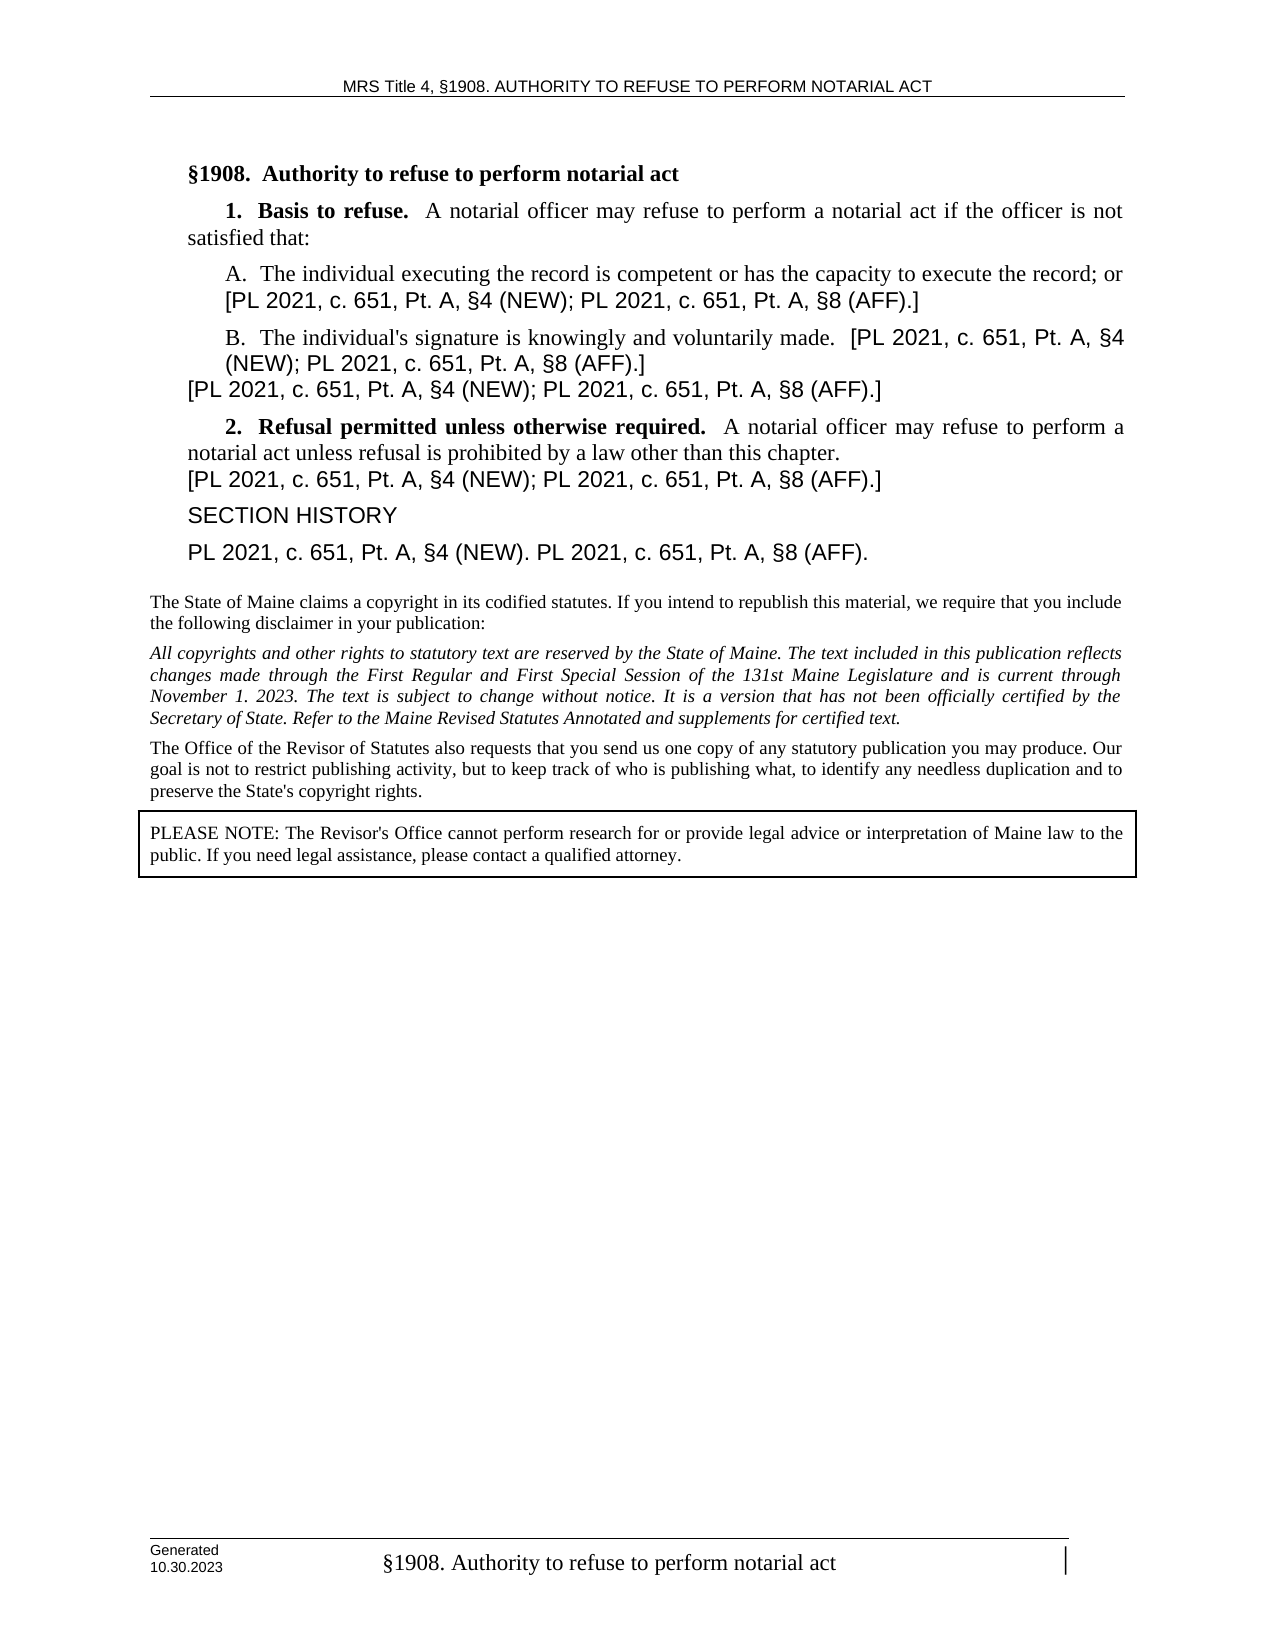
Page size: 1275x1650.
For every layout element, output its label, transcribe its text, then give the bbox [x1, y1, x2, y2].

text 1. Basis to refuse. A notarial officer may refuse to perform a notarial act if the officer is not satisfied that: [187, 197, 1125, 250]
text B. The individual's signature is knowingly and voluntarily made. [PL 2021, c. 651, Pt. A, §4 (NEW); PL 2021, c. 651, Pt. A, §8 (AFF).] [225, 323, 1125, 376]
text SECTION HISTORY [187, 502, 1125, 529]
text The State of Maine claims a copyright in its codified statutes. If you intend to republish this material, we require that you include the following disclaimer in your publication: [150, 591, 1125, 634]
text The Office of the Revisor of Statutes also requests that you send us one copy of any statutory publication you may produce. Our goal is not to restrict publishing activity, but to keep track of who is publishing what, to identify any needless duplication and to preserve the State's copyright rights. [150, 737, 1125, 801]
text 2. Refusal permitted unless otherwise required. A notarial officer may refuse to perform a notarial act unless refusal is prohibited by a law other than this chapter. [187, 413, 1125, 466]
text All copyrights and other rights to statutory text are reserved by the State of Maine. The text included in this publication reflects changes made through the First Regular and First Special Session of the 131st Maine Legislature and is current through November 1. 2023 . The text is subject to change without notice. It is a version that has not been officially certified by the Secretary of State. Refer to the Maine Revised Statutes Annotated and supplements for certified text. [150, 642, 1125, 728]
text PL 2021, c. 651, Pt. A, §4 (NEW). PL 2021, c. 651, Pt. A, §8 (AFF). [187, 539, 1125, 566]
text A. The individual executing the record is competent or has the capacity to execute the record; or [PL 2021, c. 651, Pt. A, §4 (NEW); PL 2021, c. 651, Pt. A, §8 (AFF).] [225, 260, 1125, 313]
text [PL 2021, c. 651, Pt. A, §4 (NEW); PL 2021, c. 651, Pt. A, §8 (AFF).] [187, 466, 1125, 492]
text PLEASE NOTE: The Revisor's Office cannot perform research for or provide legal advice or interpretation of Maine law to the public. If you need legal assistance, please contact a qualified attorney. [140, 812, 1135, 876]
text [PL 2021, c. 651, Pt. A, §4 (NEW); PL 2021, c. 651, Pt. A, §8 (AFF).] [187, 376, 1125, 403]
text §1908. Authority to refuse to perform notarial act [187, 160, 1125, 187]
